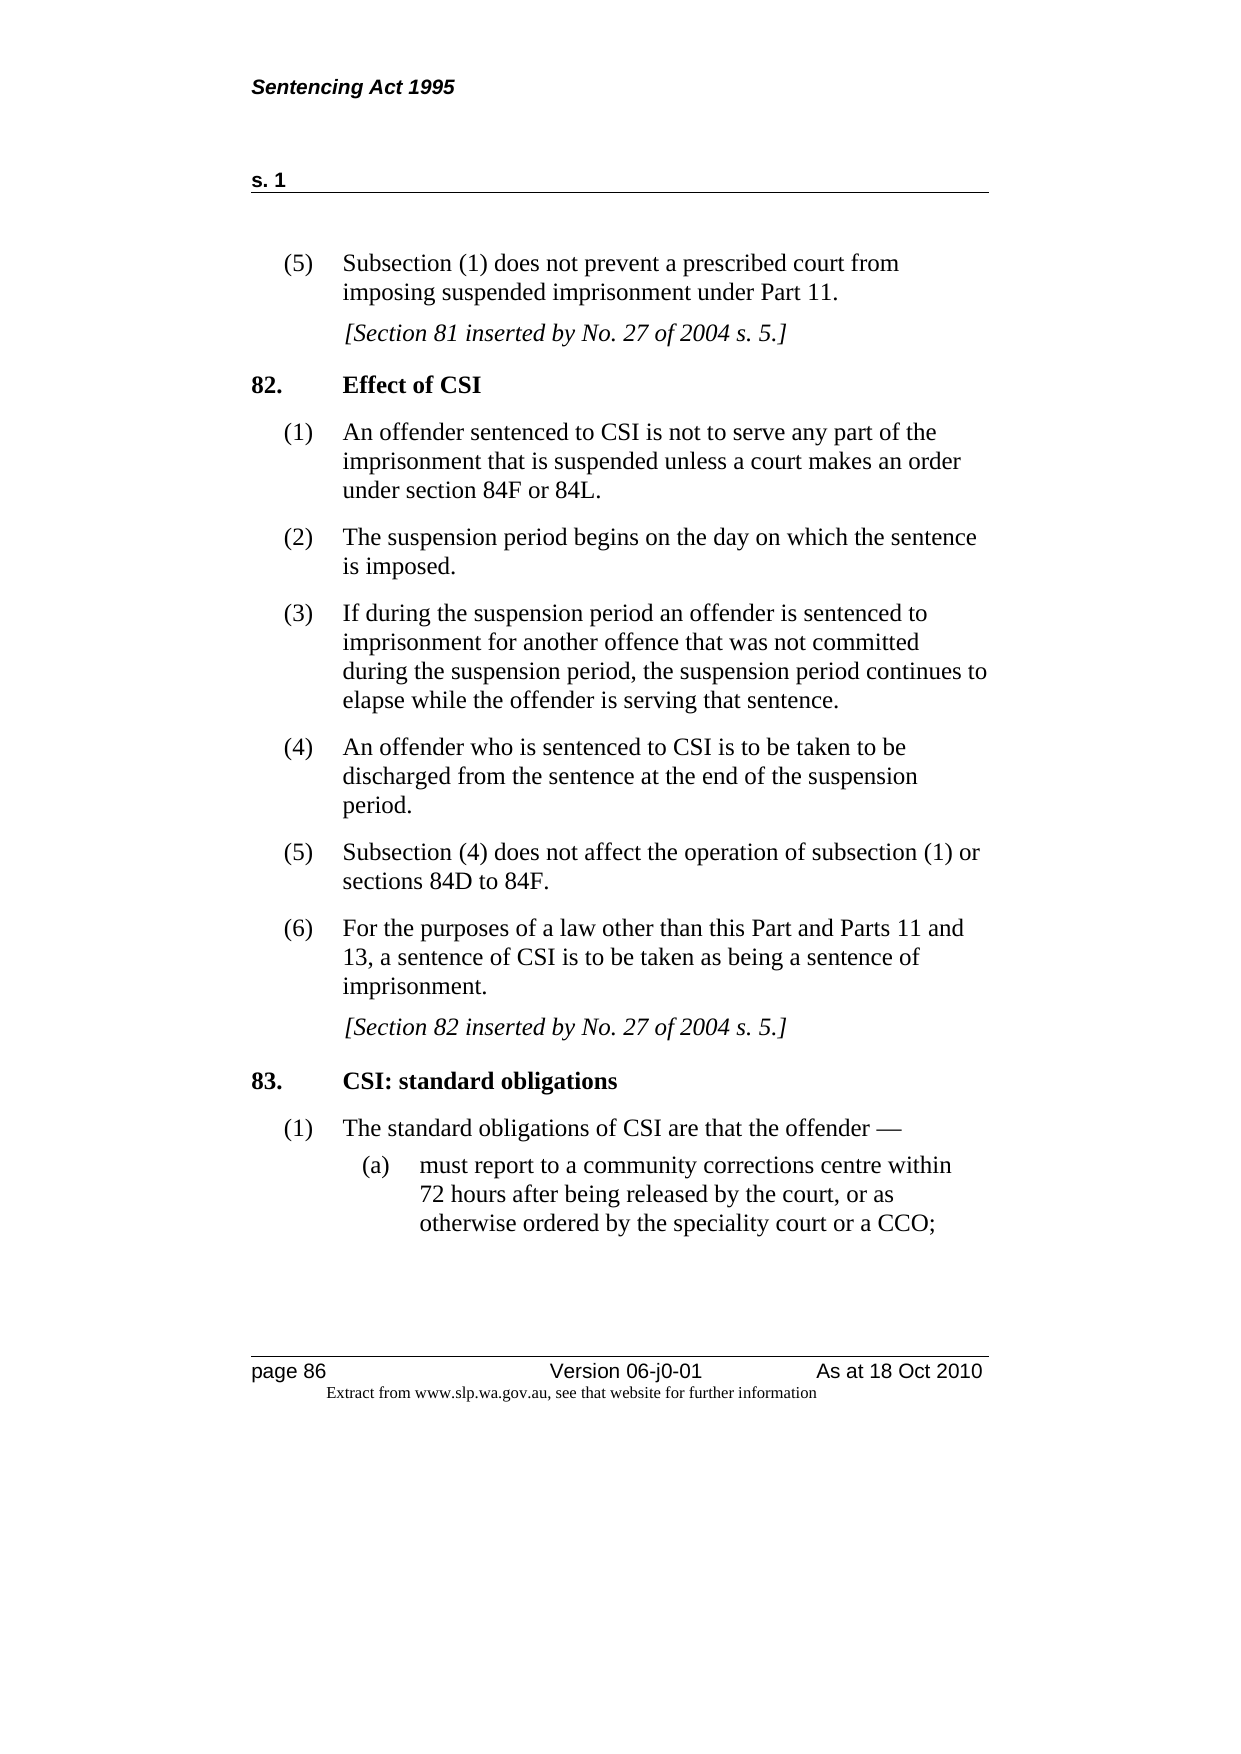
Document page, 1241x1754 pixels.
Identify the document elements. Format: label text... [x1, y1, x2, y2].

text [Section 81 inserted by No. 27 of 2004 s. 5.] [251, 318, 989, 347]
text (1) The standard obligations of CSI are that the offender — [251, 1113, 989, 1142]
text [Section 82 inserted by No. 27 of 2004 s. 5.] [251, 1012, 989, 1041]
text (1) An offender sentenced to CSI is not to serve any part of the imprisonment that is suspended unless a court makes an order under section 84F or 84L. [251, 417, 989, 503]
text (4) An offender who is sentenced to CSI is to be taken to be discharged from the sentence at the end of the suspension period. [251, 732, 989, 818]
text (a) must report to a community corrections centre within 72 hours after being released by the court, or as otherwise ordered by the speciality court or a CCO; [251, 1151, 989, 1237]
text (6) For the purposes of a law other than this Part and Parts 11 and 13, a sentence of CSI is to be taken as being a sentence of imprisonment. [251, 913, 989, 1000]
text (5) Subsection (1) does not prevent a prescribed court from imposing suspended imprisonment under Part 11. [251, 248, 989, 306]
subtitle 83. CSI: standard obligations [251, 1066, 989, 1095]
subtitle 82. Effect of CSI [251, 370, 989, 398]
text (3) If during the suspension period an offender is sentenced to imprisonment for another offence that was not committed during the suspension period, the suspension period continues to elapse while the offender is serving that sentence. [251, 598, 989, 713]
text (2) The suspension period begins on the day on which the sentence is imposed. [251, 522, 989, 580]
text (5) Subsection (4) does not affect the operation of subsection (1) or sections 84D to 84F. [251, 837, 989, 895]
